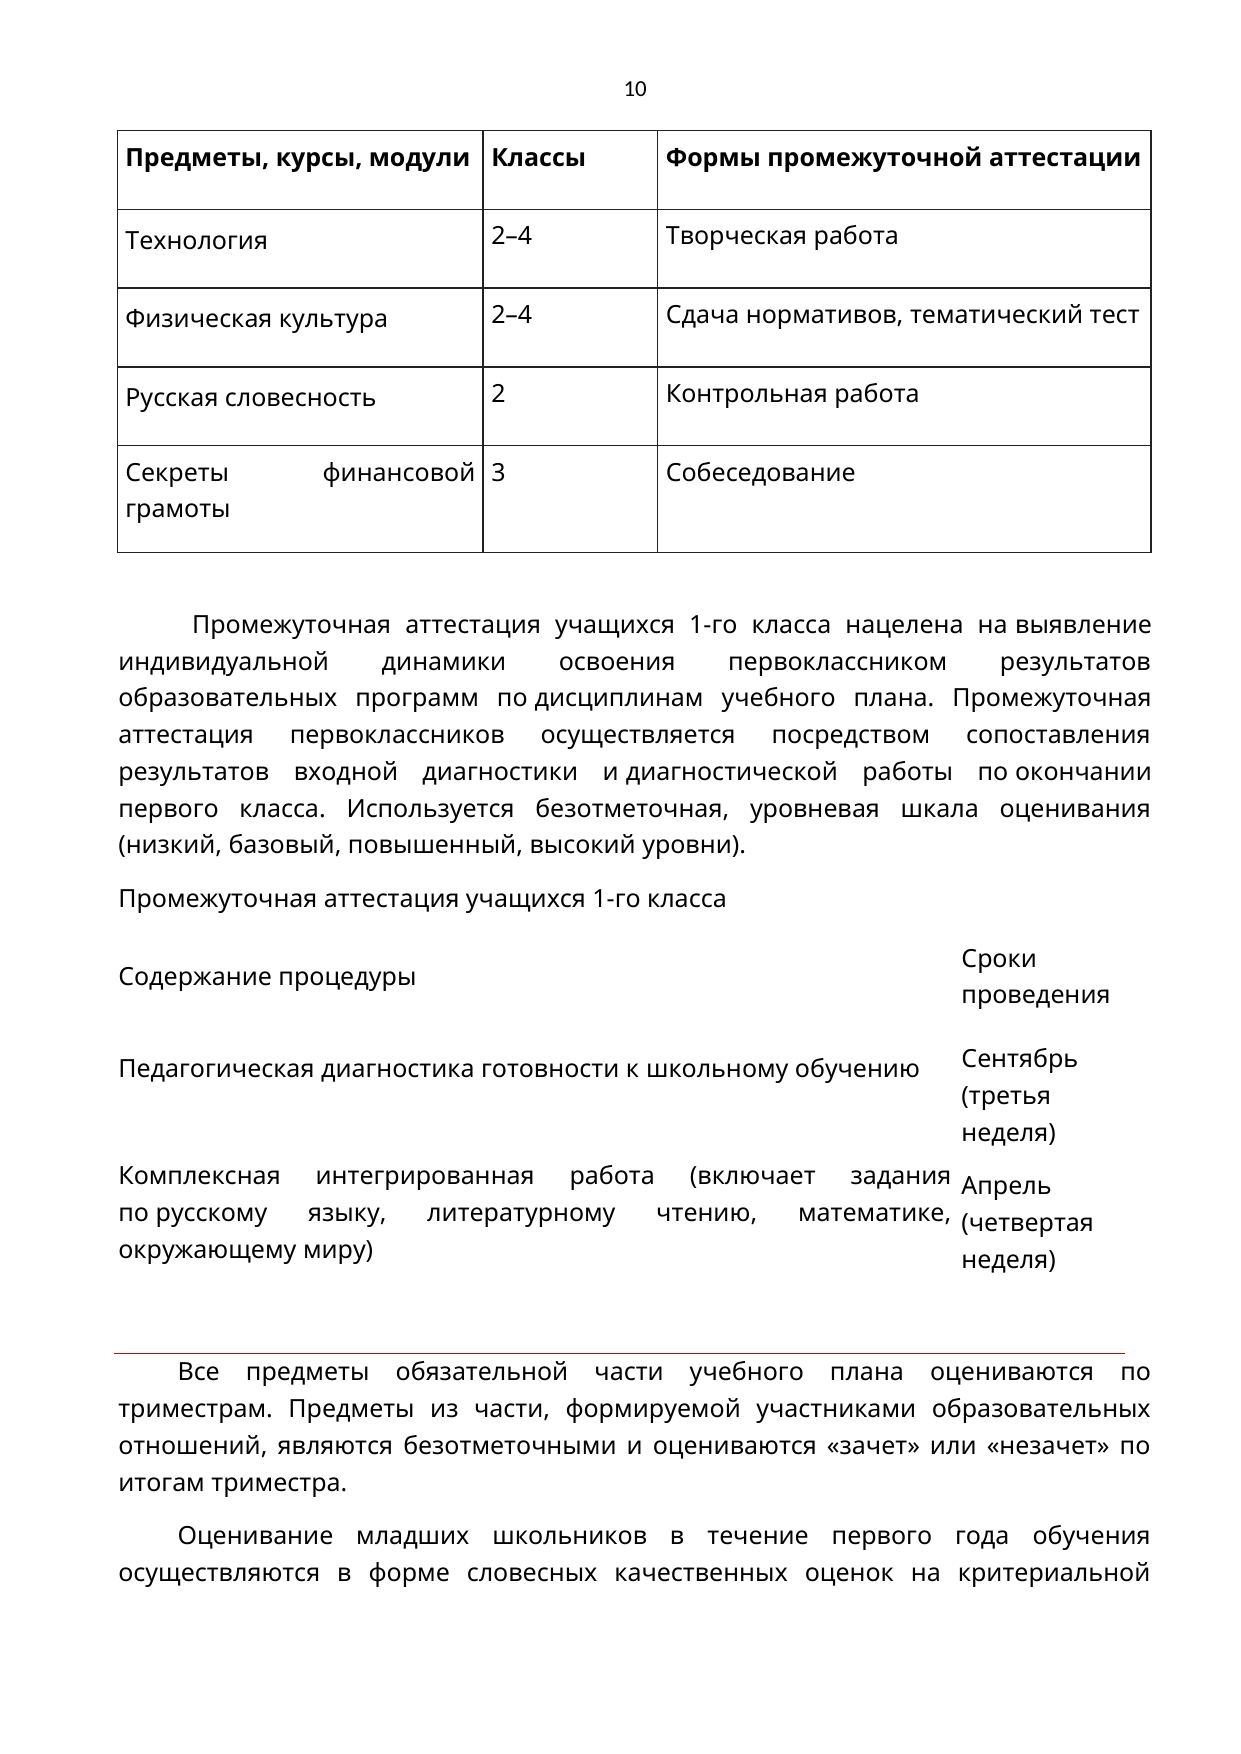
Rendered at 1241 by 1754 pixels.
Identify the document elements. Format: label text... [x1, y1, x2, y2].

table_cell Сдача нормативов, тематический тест [658, 289, 1150, 366]
table_cell Русская словесность [118, 368, 482, 445]
text Промежуточная аттестация учащихся 1-го класса [118, 881, 1152, 915]
table_header Содержание процедуры [114, 936, 956, 1034]
table_cell 2–4 [484, 289, 657, 366]
text Промежуточная аттестация учащихся 1-го класса нацелена на выявление индивидуальной динамики освоения первоклассником результатов образовательных программ по дисциплинам учебного плана. Промежуточная аттестация первоклассников осуществляется посредством сопоставления результатов входной диагностики и диагностической работы по окончании первого класса. Используется безотметочная, уровневая шкала оценивания (низкий, базовый, повышенный, высокий уровни). [118, 607, 1152, 861]
table_header Сроки проведения [957, 936, 1125, 1034]
table_cell Собеседование [658, 446, 1150, 552]
table_cell Творческая работа [658, 210, 1150, 287]
text Все предметы обязательной части учебного плана оцениваются по триместрам. Предметы из части, формируемой участниками образовательных отношений, являются безотметочными и оцениваются «зачет» или «незачет» по итогам триместра. [118, 1354, 1152, 1498]
table_cell Технология [118, 210, 482, 287]
table_cell Сентябрь (третья неделя) Апрель (четвертая неделя) [957, 1036, 1125, 1352]
table_header Классы [484, 131, 657, 208]
table_header Предметы, курсы, модули [118, 131, 482, 208]
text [118, 1518, 1152, 1589]
table_cell Контрольная работа [658, 368, 1150, 445]
table_cell 2–4 [484, 210, 657, 287]
table_cell 3 [484, 446, 657, 552]
table_cell Секреты финансовой грамоты [118, 446, 482, 552]
table_header Формы промежуточной аттестации [658, 131, 1150, 208]
table_cell 2 [484, 368, 657, 445]
table_cell Педагогическая диагностика готовности к школьному обучению Комплексная интегрированная работа (включает задания по русскому языку, литературному чтению, математике, окружающему миру) [114, 1036, 956, 1352]
table_cell Физическая культура [118, 289, 482, 366]
